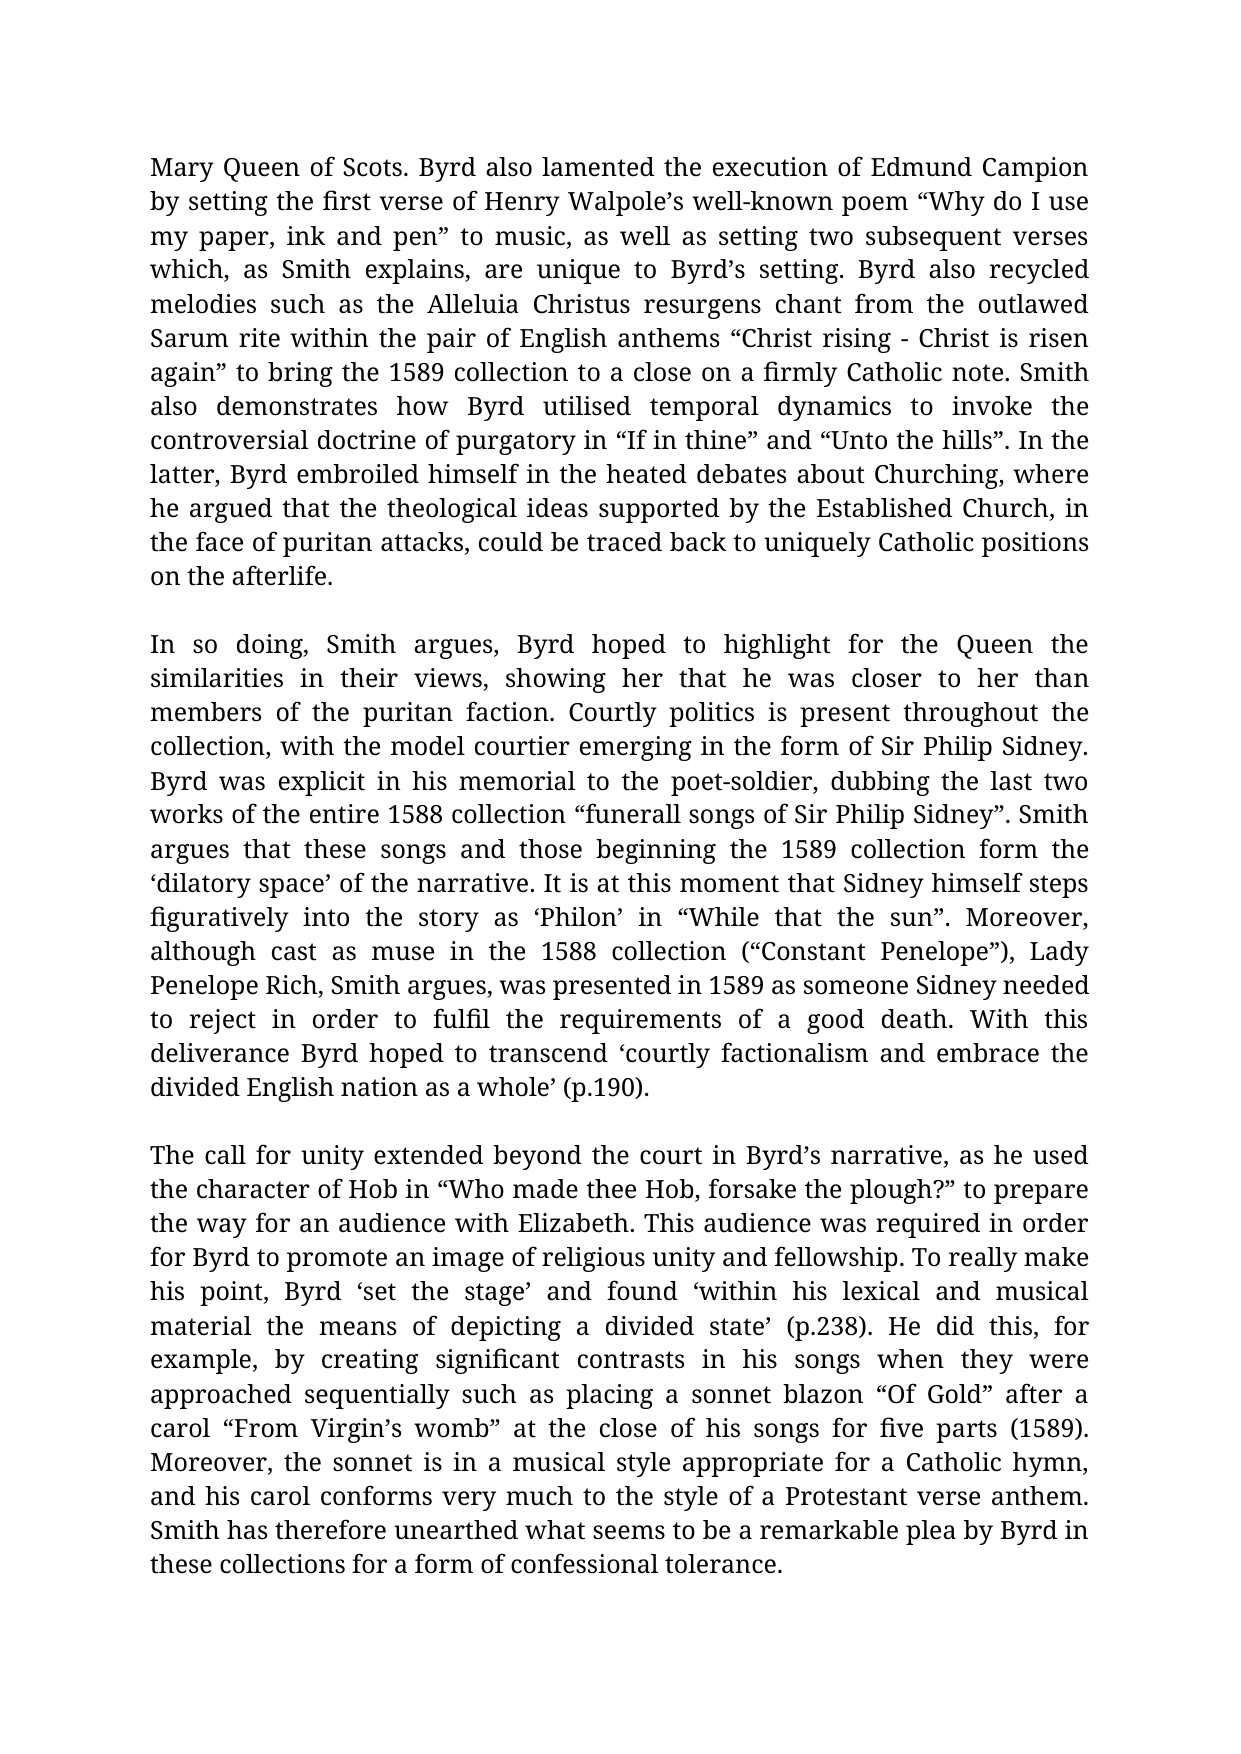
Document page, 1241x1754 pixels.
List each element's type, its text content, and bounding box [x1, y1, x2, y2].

text In so doing, Smith argues, Byrd hoped to highlight for the Queen the similarities in their views, showing her that he was closer to her than members of the puritan faction. Courtly politics is present throughout the collection, with the model courtier emerging in the form of Sir Philip Sidney. Byrd was explicit in his memorial to the poet-soldier, dubbing the last two works of the entire 1588 collection “funerall songs of Sir Philip Sidney”. Smith argues that these songs and those beginning the 1589 collection form the ‘dilatory space’ of the narrative. It is at this moment that Sidney himself steps figuratively into the story as ‘Philon’ in “While that the sun”. Moreover, although cast as muse in the 1588 collection (“Constant Penelope”), Lady Penelope Rich, Smith argues, was presented in 1589 as someone Sidney needed to reject in order to fulfil the requirements of a good death. With this deliverance Byrd hoped to transcend ‘courtly factionalism and embrace the divided English nation as a whole’ (p.190). [150, 627, 1090, 1104]
text The call for unity extended beyond the court in Byrd’s narrative, as he used the character of Hob in “Who made thee Hob, forsake the plough?” to prepare the way for an audience with Elizabeth. This audience was required in order for Byrd to promote an image of religious unity and fellowship. To really make his point, Byrd ‘set the stage’ and found ‘within his lexical and musical material the means of depicting a divided state’ (p.238). He did this, for example, by creating significant contrasts in his songs when they were approached sequentially such as placing a sonnet blazon “Of Gold” after a carol “From Virgin’s womb” at the close of his songs for five parts (1589). Moreover, the sonnet is in a musical style appropriate for a Catholic hymn, and his carol conforms very much to the style of a Protestant verse anthem. Smith has therefore unearthed what seems to be a remarkable plea by Byrd in these collections for a form of confessional tolerance. [150, 1138, 1090, 1581]
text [150, 150, 1090, 593]
